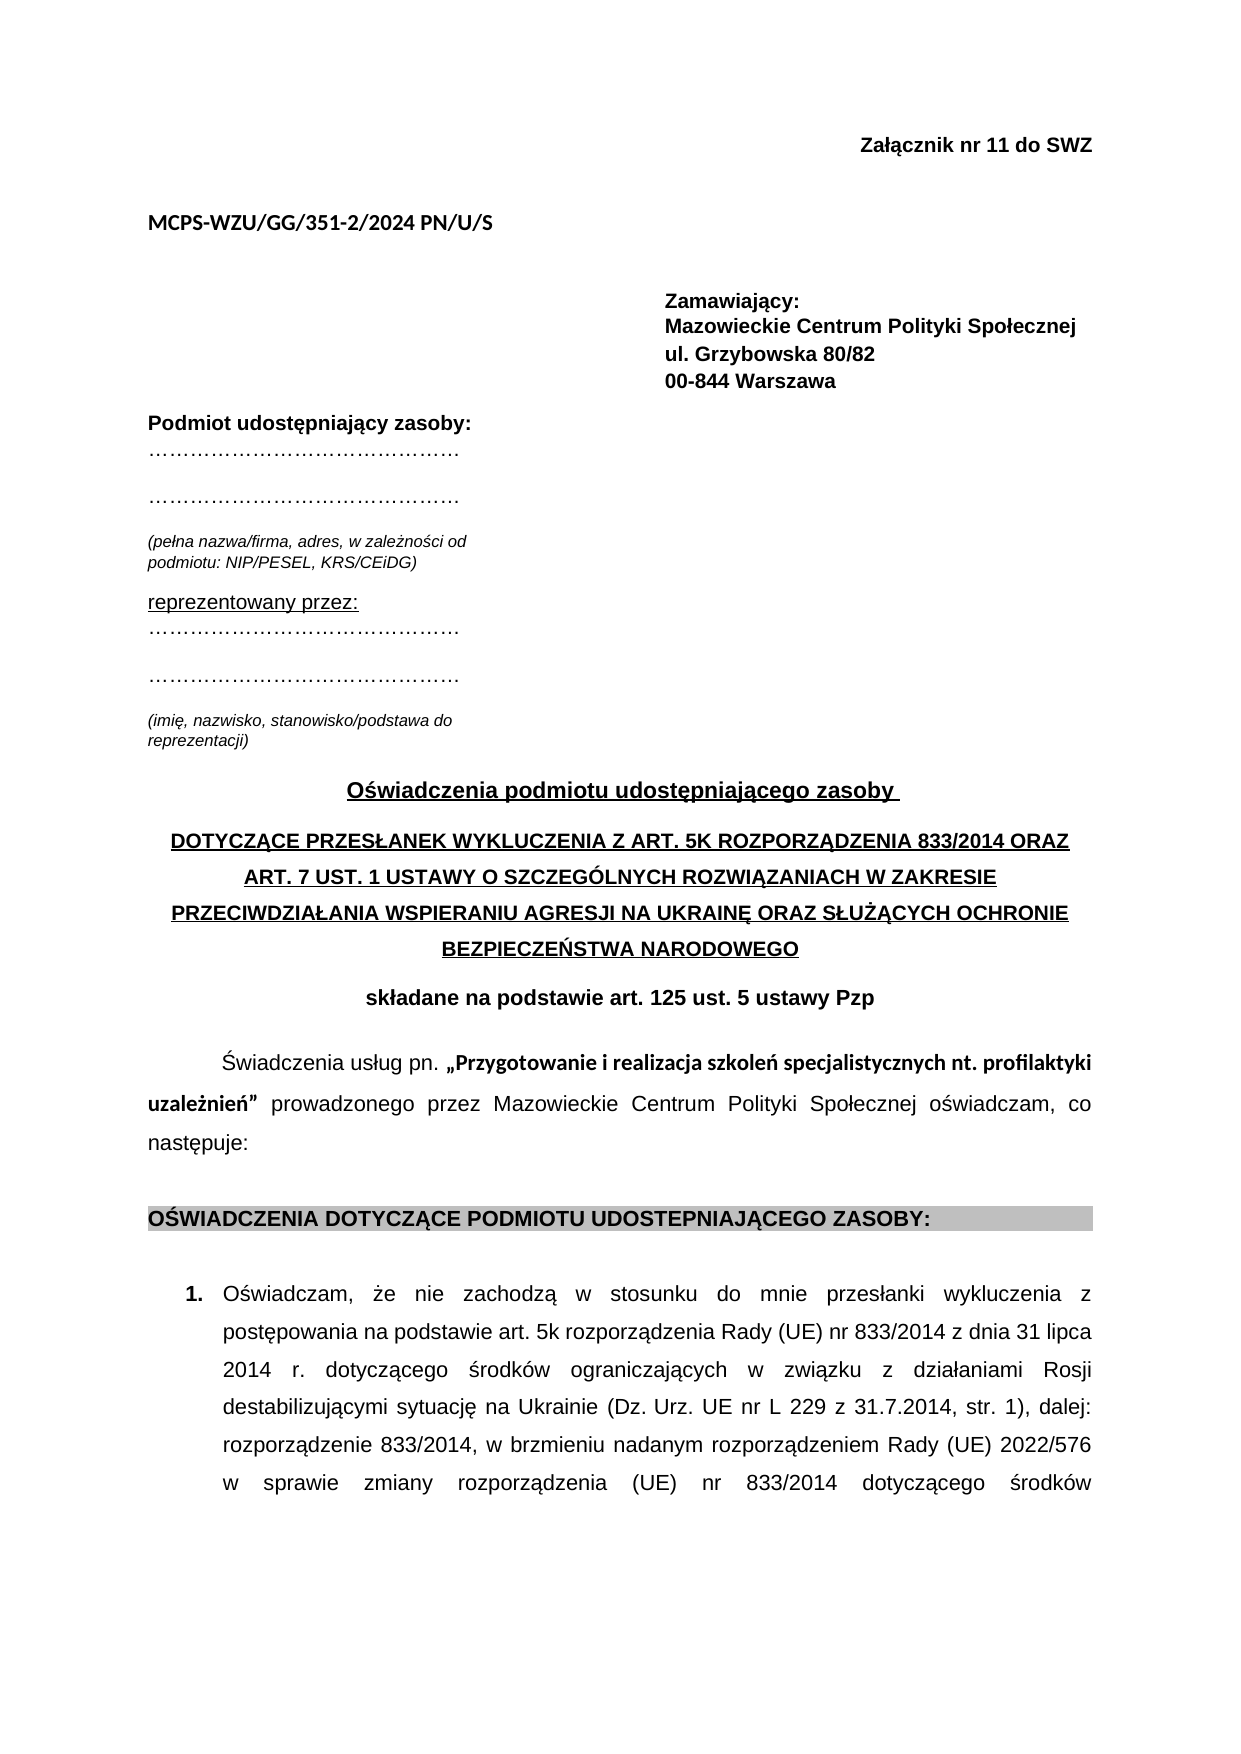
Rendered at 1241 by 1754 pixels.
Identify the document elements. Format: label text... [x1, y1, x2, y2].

text MCPS-WZU/GG/351-2/2024 PN/U/S [148, 208, 1093, 237]
text Załącznik nr 11 do SWZ [664, 133, 1093, 157]
text składane na podstawie art. 125 ust. 5 ustawy Pzp [148, 985, 1093, 1010]
text ……………………………………………………………………………… [148, 436, 472, 508]
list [185, 1281, 1093, 1495]
text Mazowieckie Centrum Polityki Społecznej [664, 314, 1093, 338]
text DOTYCZĄCE PRZESŁANEK WYKLUCZENIA Z ART. 5K ROZPORZĄDZENIA 833/2014 ORAZ ART. 7 UST. 1 USTAWY o szczególnych rozwiązaniach w zakresie przeciwdziałania wspieraniu agresji na Ukrainę oraz służących ochronie bezpieczeństwa narodowego [148, 828, 1093, 960]
text ……………………………………………………………………………… [148, 615, 472, 687]
text (pełna nazwa/firma, adres, w zależności od podmiotu: NIP/PESEL, KRS/CEiDG) [148, 532, 472, 572]
text Podmiot udostępniający zasoby: [148, 411, 1093, 435]
text reprezentowany przez: [148, 589, 1093, 613]
text ul. Grzybowska 80/82 [664, 342, 1093, 366]
text 00-844 Warszawa [664, 369, 1093, 393]
text OŚWIADCZENIA DOTYCZĄCE PODMIOTU UDOSTEPNIAJĄCEGO ZASOBY: [148, 1206, 1093, 1231]
text Świadczenia usług pn. „Przygotowanie i realizacja szkoleń specjalistycznych nt. profilaktyki uzależnień” prowadzonego przez Mazowieckie Centrum Polityki Społecznej oświadczam, co następuje: [148, 1048, 1093, 1155]
text Oświadczenia podmiotu udostępniającego zasoby [148, 777, 1093, 803]
text Zamawiający: [664, 288, 1093, 312]
text (imię, nazwisko, stanowisko/podstawa do reprezentacji) [148, 711, 472, 750]
